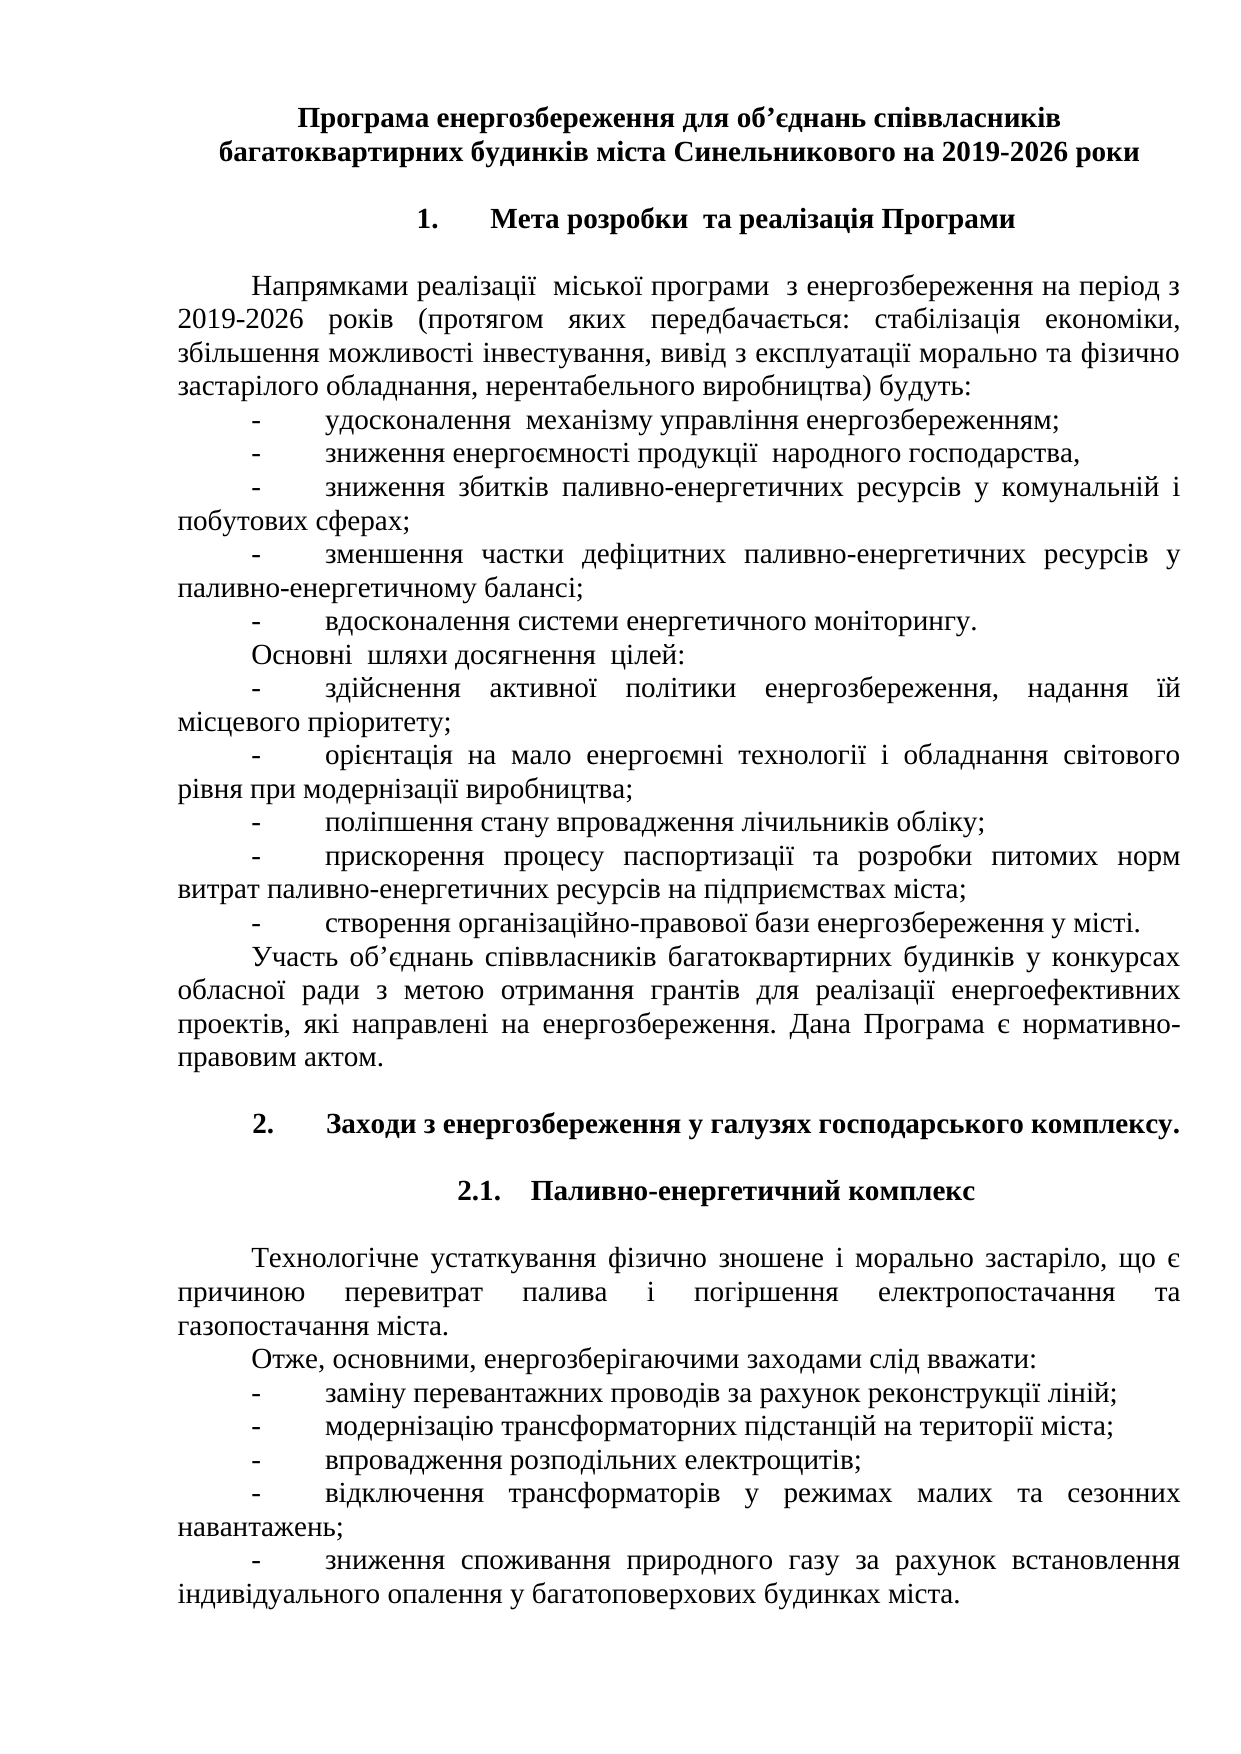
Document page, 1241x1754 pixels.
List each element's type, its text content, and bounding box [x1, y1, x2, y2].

list Участь об’єднань співвласників багатоквартирних будинків у конкурсах обласної ради з метою отримання грантів для реалізації енергоефективних проектів, які направлені на енергозбереження. Дана Програма є нормативно- правовим актом. [177, 939, 1181, 1073]
list зниження збитків паливно-енергетичних ресурсів у комунальній і побутових сферах; [177, 469, 1181, 536]
list удосконалення механізму управління енергозбереженням; [177, 402, 1181, 436]
list зменшення частки дефіцитних паливно-енергетичних ресурсів у паливно-енергетичному балансі; [177, 536, 1181, 603]
list прискорення процесу паспортизації та розробки питомих норм витрат паливно-енергетичних ресурсів на підприємствах міста; [177, 838, 1181, 905]
list здійснення активної політики енергозбереження, надання їй місцевого пріоритету; [177, 670, 1181, 737]
list Заходи з енергозбереження у галузях господарського комплексу. [177, 1106, 1181, 1140]
list поліпшення стану впровадження лічильників обліку; [177, 804, 1181, 838]
text Отже, основними, енергозберігаючими заходами слід вважати: [177, 1341, 1181, 1375]
list Мета розробки та реалізація Програми [177, 201, 1181, 234]
list модернізацію трансформаторних підстанцій на території міста; [177, 1408, 1181, 1442]
list заміну перевантажних проводів за рахунок реконструкції ліній; [177, 1375, 1181, 1408]
text Напрямками реалізації міської програми з енергозбереження на період з 2019-2026 років (протягом яких передбачається: стабілізація економіки, збільшення можливості інвестування, вивід з експлуатації морально та фізично застарілого обладнання, нерентабельного виробництва) будуть: [177, 268, 1181, 402]
list впровадження розподільних електрощитів; [177, 1442, 1181, 1475]
text 2.1. Паливно-енергетичний комплекс [177, 1173, 1181, 1207]
text Основні шляхи досягнення цілей: [177, 637, 1181, 670]
list зниження енергоємності продукції народного господарства, [177, 436, 1181, 469]
list відключення трансформаторів у режимах малих та сезонних навантажень; [177, 1475, 1181, 1542]
list зниження споживання природного газу за рахунок встановлення індивідуального опалення у багатоповерхових будинках міста. [177, 1542, 1181, 1609]
text Програма енергозбереження для об’єднань співвласників багатоквартирних будинків міста Синельникового на 2019-2026 роки [177, 100, 1181, 167]
list вдосконалення системи енергетичного моніторингу. [177, 603, 1181, 637]
list орієнтація на мало енергоємні технології і обладнання світового рівня при модернізації виробництва; [177, 737, 1181, 804]
list створення організаційно-правової бази енергозбереження у місті. [177, 905, 1181, 939]
text Технологічне устаткування фізично зношене і морально застаріло, що є причиною перевитрат палива і погіршення електропостачання та газопостачання міста. [177, 1241, 1181, 1341]
